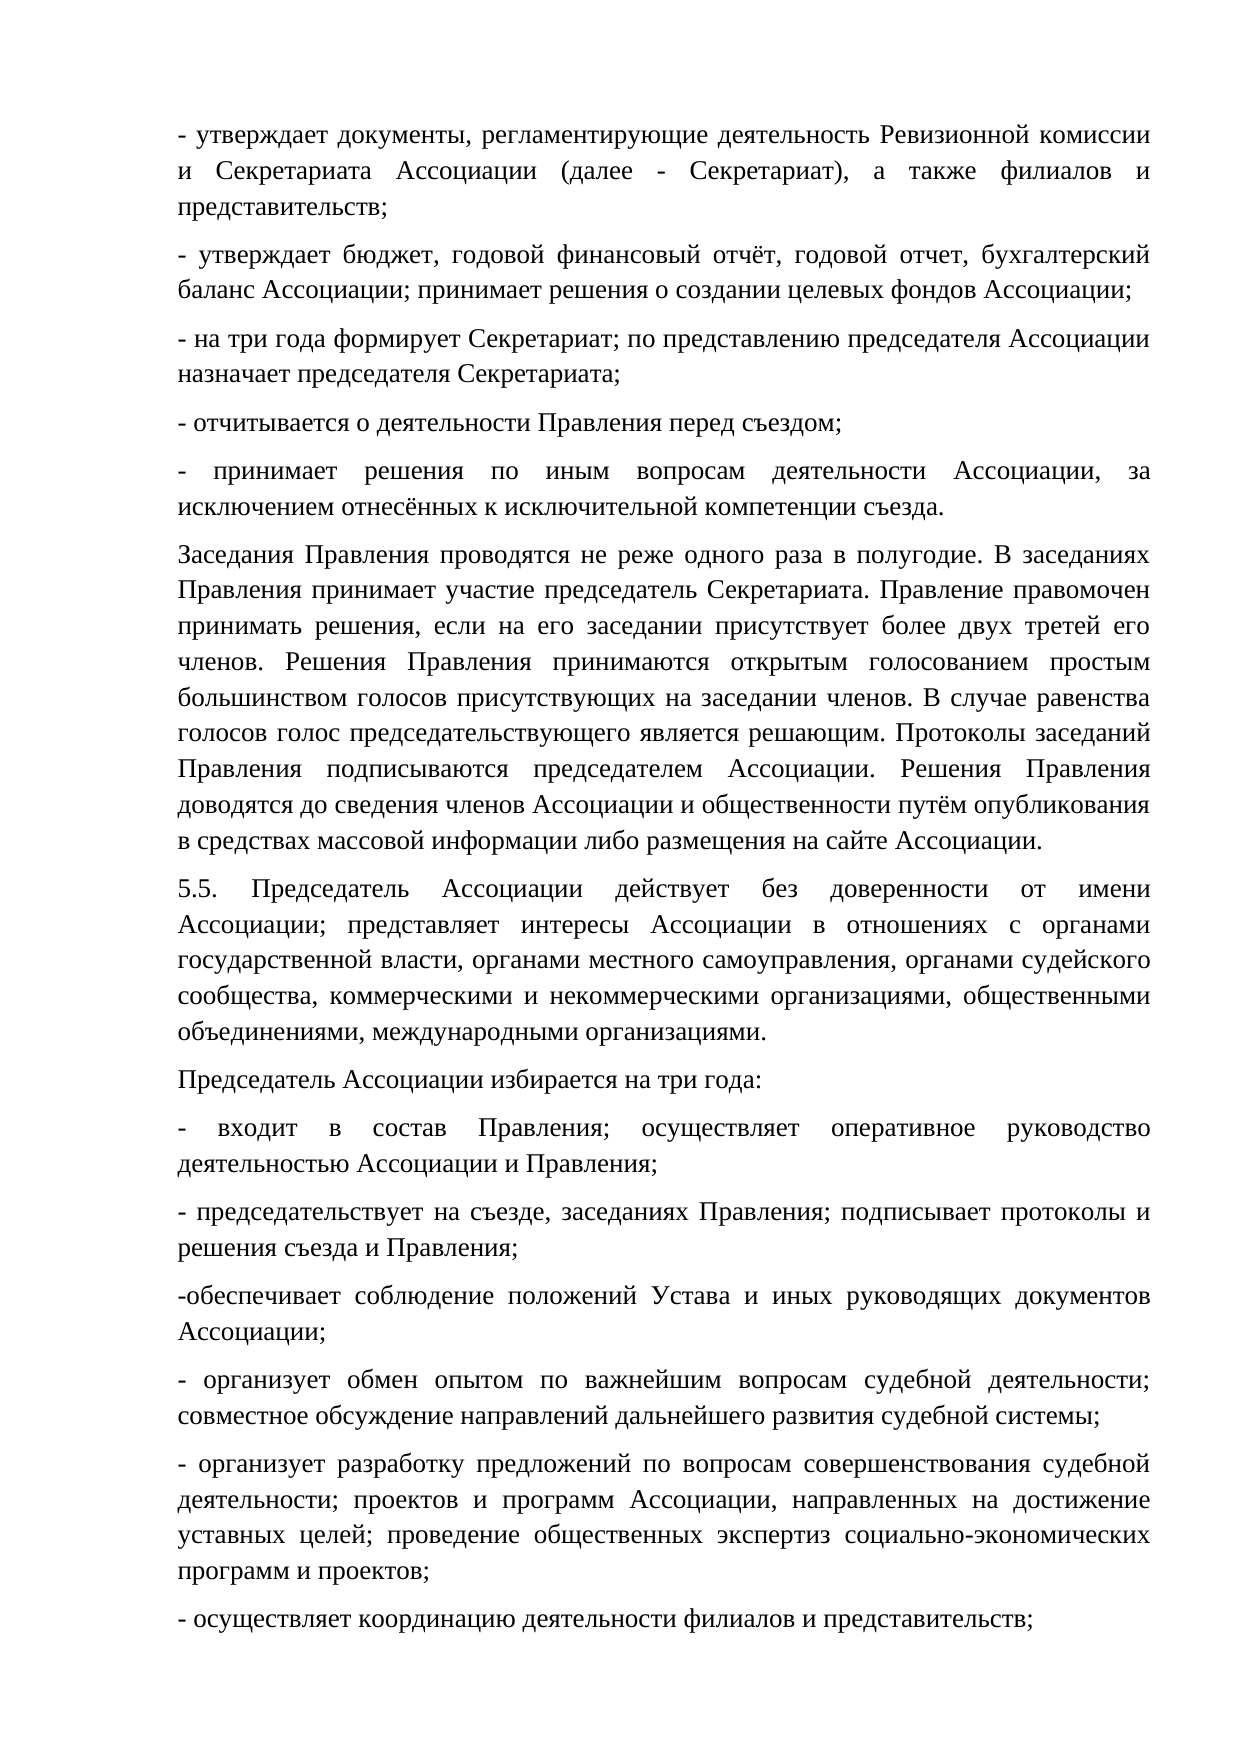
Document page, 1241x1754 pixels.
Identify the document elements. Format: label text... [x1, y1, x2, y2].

text - утверждает бюджет, годовой финансовый отчёт, годовой отчет, бухгалтерский баланс Ассоциации; принимает решения о создании целевых фондов Ассоциации; [177, 238, 1152, 305]
text - принимает решения по иным вопросам деятельности Ассоциации, за исключением отнесённых к исключительной компетенции съезда. [177, 454, 1152, 521]
text - входит в состав Правления; осуществляет оперативное руководство деятельностью Ассоциации и Правления; [177, 1111, 1152, 1178]
text - председательствует на съезде, заседаниях Правления; подписывает протоколы и решения съезда и Правления; [177, 1195, 1152, 1262]
text - отчитывается о деятельности Правления перед съездом; [177, 406, 1152, 437]
text Заседания Правления проводятся не реже одного раза в полугодие. В заседаниях Правления принимает участие председатель Секретариата. Правление правомочен принимать решения, если на его заседании присутствует более двух третей его членов. Решения Правления принимаются открытым голосованием простым большинством голосов присутствующих на заседании членов. В случае равенства голосов голос председательствующего является решающим. Протоколы заседаний Правления подписываются председателем Ассоциации. Решения Правления доводятся до сведения членов Ассоциации и общественности путём опубликования в средствах массовой информации либо размещения на сайте Ассоциации. [177, 538, 1152, 855]
text - организует разработку предложений по вопросам совершенствования судебной деятельности; проектов и программ Ассоциации, направленных на достижение уставных целей; проведение общественных экспертиз социально-экономических программ и проектов; [177, 1447, 1152, 1586]
text - на три года формирует Секретариат; по представлению председателя Ассоциации назначает председателя Секретариата; [177, 322, 1152, 389]
text - осуществляет координацию деятельности филиалов и представительств; [177, 1603, 1152, 1634]
text Председатель Ассоциации избирается на три года: [177, 1063, 1152, 1094]
text - утверждает документы, регламентирующие деятельность Ревизионной комиссии и Секретариата Ассоциации (далее - Секретариат), а также филиалов и представительств; [177, 118, 1152, 221]
list Председатель Ассоциации действует без доверенности от имени Ассоциации; представляет интересы Ассоциации в отношениях с органами государственной власти, органами местного самоуправления, органами судейского сообщества, коммерческими и некоммерческими организациями, общественными объединениями, международными организациями. [177, 872, 1152, 1046]
text -обеспечивает соблюдение положений Устава и иных руководящих документов Ассоциации; [177, 1279, 1152, 1346]
text - организует обмен опытом по важнейшим вопросам судебной деятельности; совместное обсуждение направлений дальнейшего развития судебной системы; [177, 1363, 1152, 1430]
